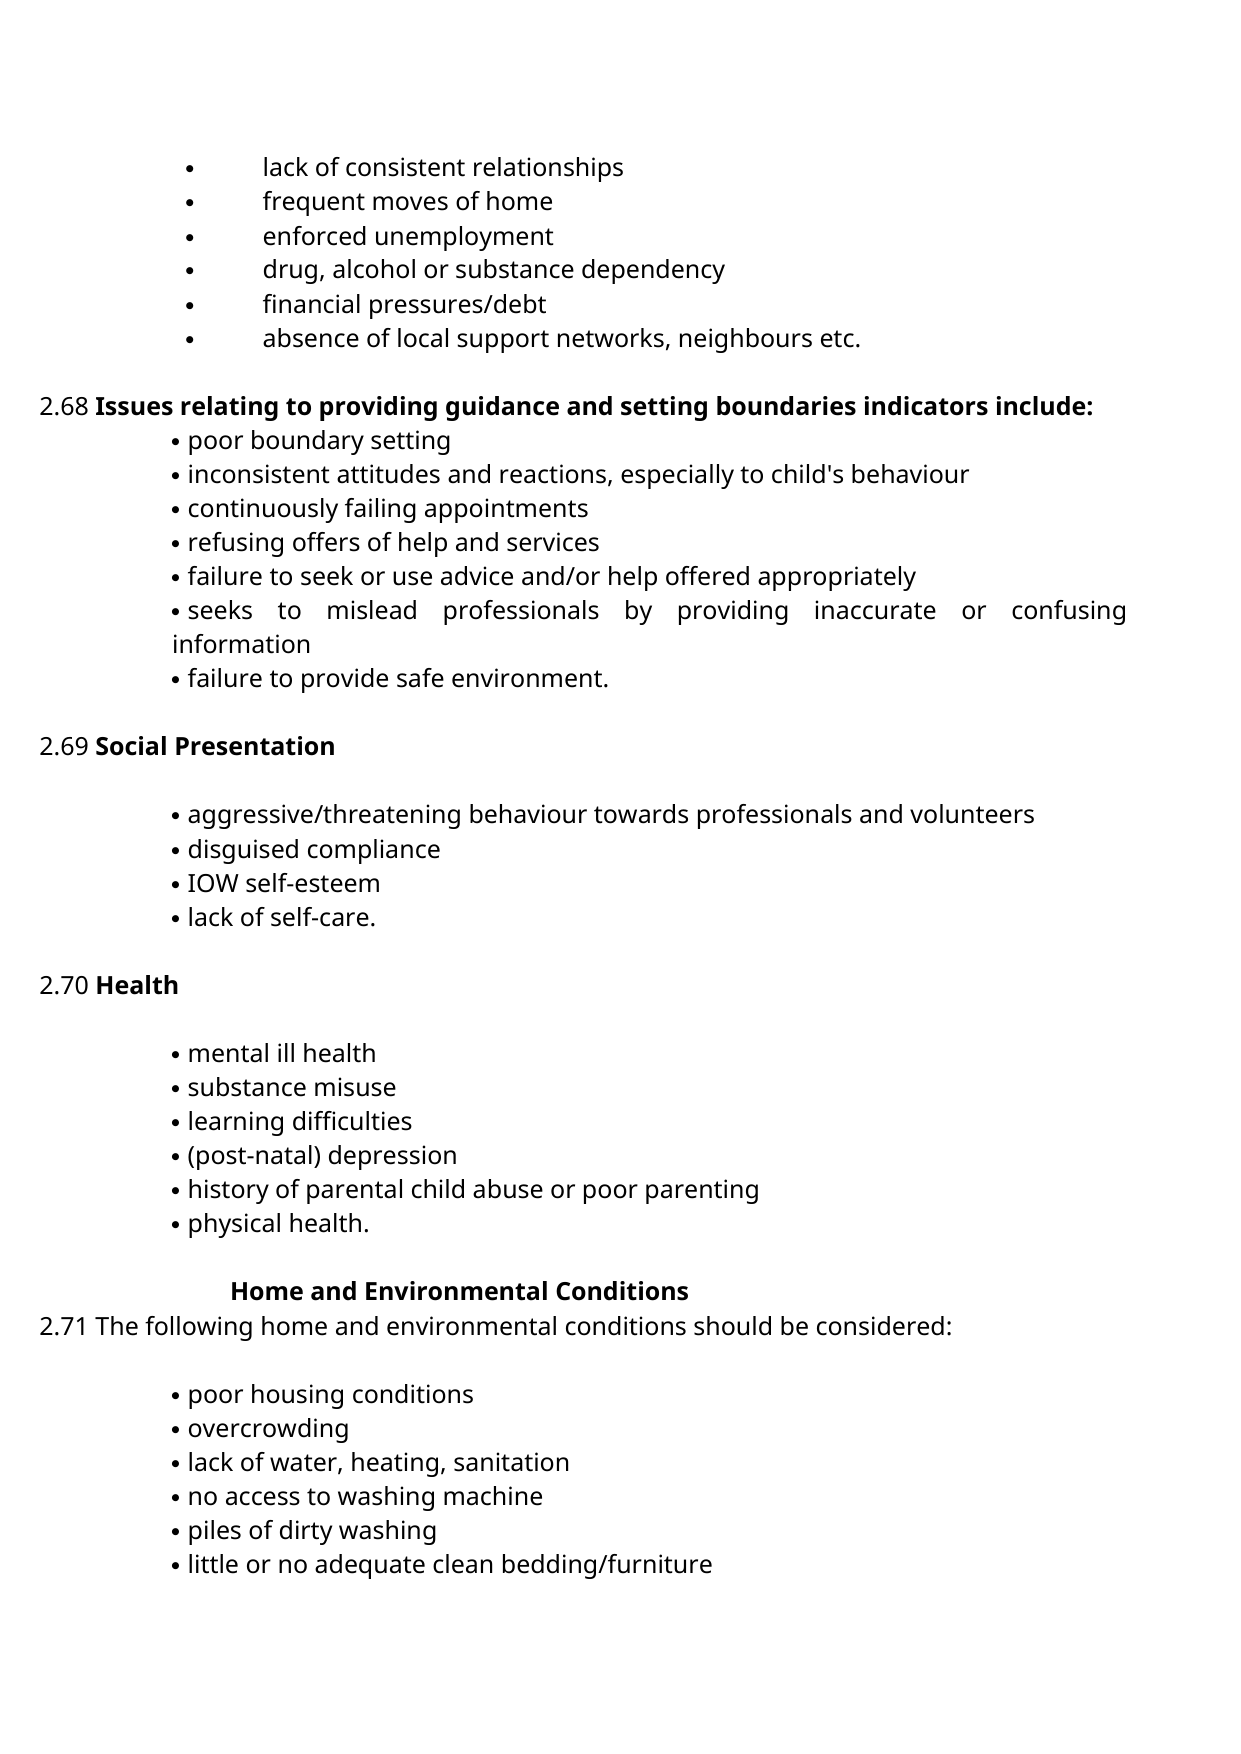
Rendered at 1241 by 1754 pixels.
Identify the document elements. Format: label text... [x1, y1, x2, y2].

text 2.71 The following home and environmental conditions should be considered: [39, 1308, 1132, 1342]
list drug, alcohol or substance dependency [186, 252, 1128, 286]
list poor housing conditions [172, 1376, 1128, 1410]
list poor boundary setting [172, 422, 1128, 457]
list lack of water, heating, sanitation [172, 1444, 1128, 1478]
list learning difficulties [172, 1104, 1128, 1138]
list piles of dirty washing [172, 1512, 1128, 1547]
text 2.68 Issues relating to providing guidance and setting boundaries indicators include: [39, 388, 1132, 422]
list inconsistent attitudes and reactions, especially to child's behaviour [172, 457, 1128, 491]
list frequent moves of home [186, 184, 1128, 218]
list refusing offers of help and services [172, 525, 1128, 559]
list no access to washing machine [172, 1478, 1128, 1512]
list history of parental child abuse or poor parenting [172, 1172, 1128, 1206]
list failure to seek or use advice and/or help offered appropriately [172, 559, 1128, 593]
list IOW self-esteem [172, 865, 1128, 899]
list continuously failing appointments [172, 491, 1128, 525]
list (post-natal) depression [172, 1138, 1128, 1172]
list lack of consistent relationships [186, 150, 1128, 184]
list absence of local support networks, neighbours etc. [186, 320, 1128, 354]
list physical health. [172, 1206, 1128, 1240]
list substance misuse [172, 1070, 1128, 1104]
list aggressive/threatening behaviour towards professionals and volunteers [172, 797, 1128, 831]
list financial pressures/debt [186, 286, 1128, 320]
list disguised compliance [172, 831, 1128, 865]
text 2.70 Health [39, 967, 1132, 1002]
list enforced unemployment [186, 218, 1128, 252]
list overcrowding [172, 1410, 1128, 1444]
list little or no adequate clean bedding/furniture [172, 1547, 1128, 1581]
list seeks to mislead professionals by providing inaccurate or confusing information [172, 593, 1128, 661]
text Home and Environmental Conditions [230, 1274, 1132, 1308]
list failure to provide safe environment. [172, 661, 1128, 695]
text 2.69 Social Presentation [39, 729, 1132, 763]
list lack of self-care. [172, 899, 1128, 933]
list mental ill health [172, 1036, 1128, 1070]
